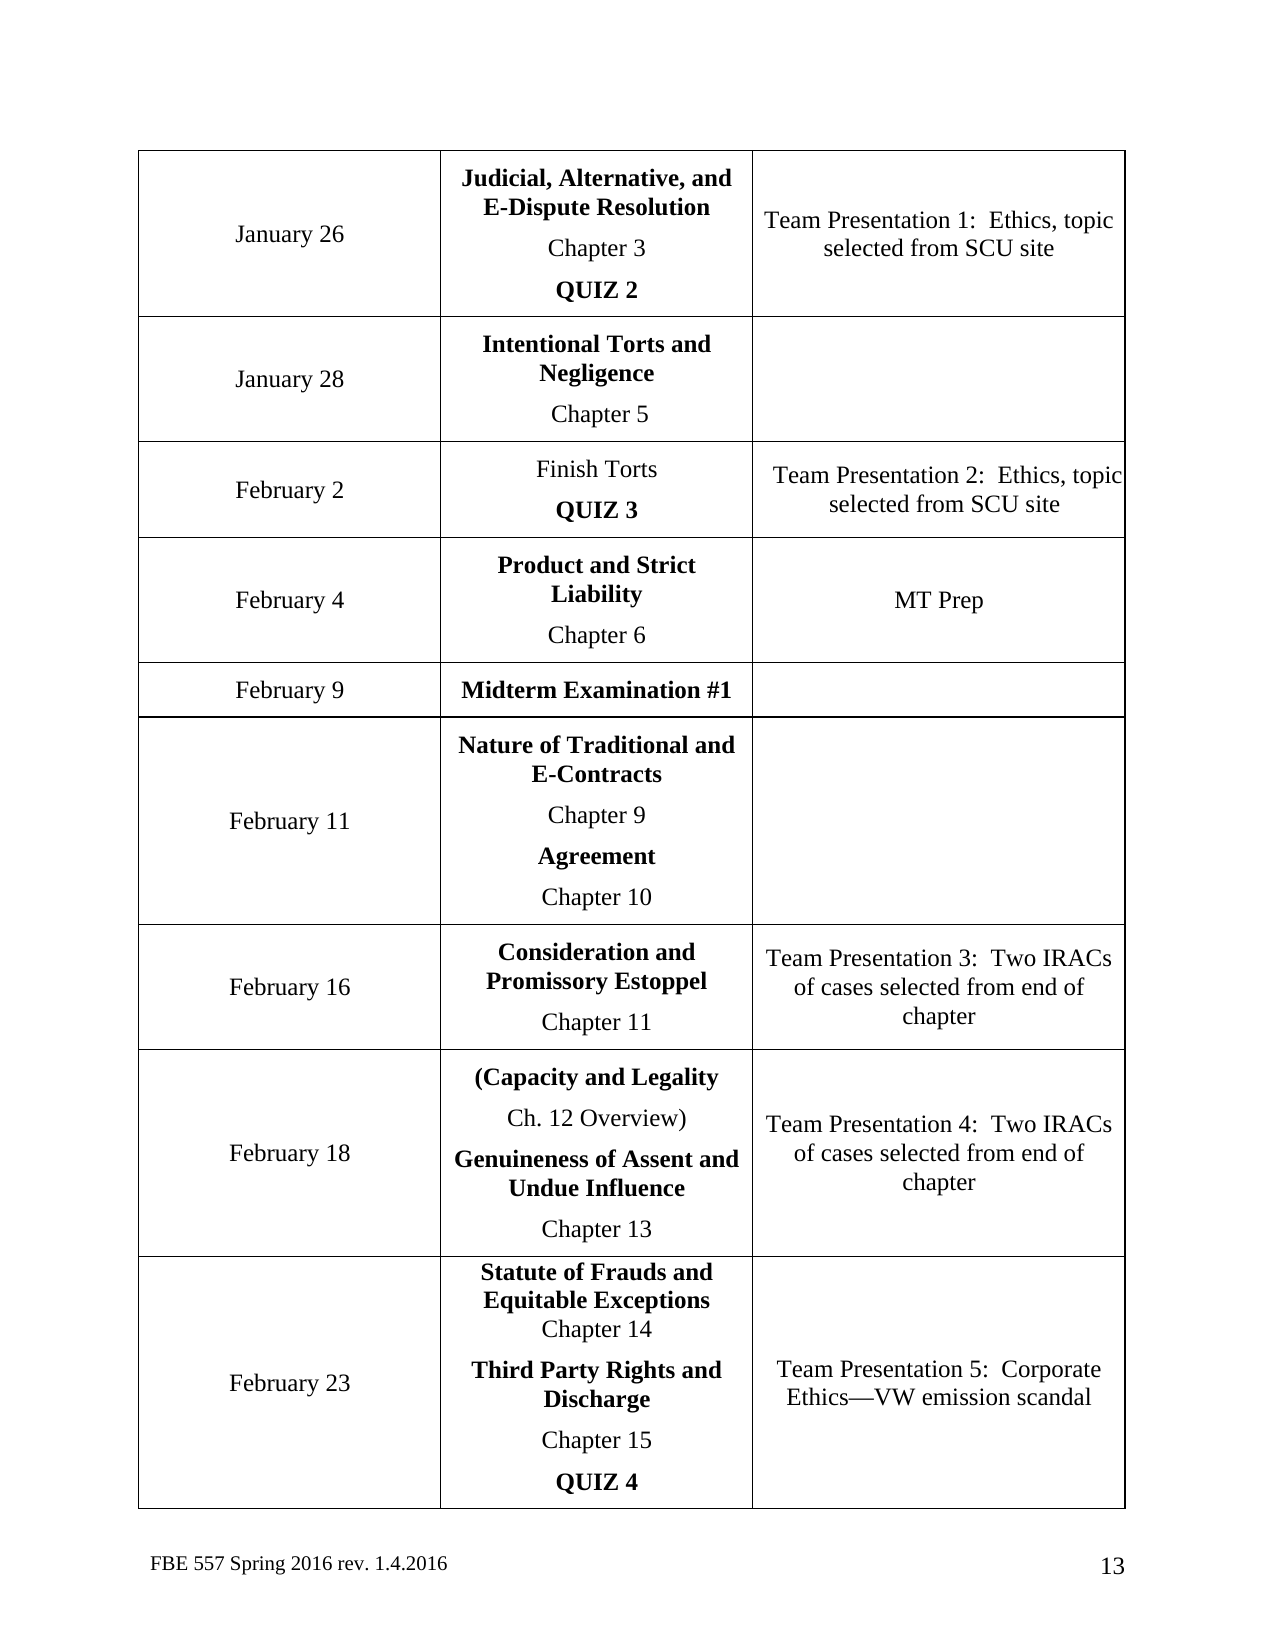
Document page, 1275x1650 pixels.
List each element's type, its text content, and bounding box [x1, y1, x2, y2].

table_cell [753, 718, 1124, 924]
table_cell February 4 [139, 538, 440, 662]
table_cell [753, 317, 1124, 441]
table_cell February 23 [139, 1257, 440, 1508]
table_cell Team Presentation 5: Corporate Ethics—VW emission scandal [753, 1257, 1124, 1508]
table_cell Product and Strict Liability Chapter 6 [441, 538, 752, 662]
table_cell January 28 [139, 317, 440, 441]
table_cell Team Presentation 4: Two IRACs of cases selected from end of chapter [753, 1050, 1124, 1256]
table_cell Team Presentation 2: Ethics, topic selected from SCU site [753, 442, 1124, 537]
table_cell February 16 [139, 925, 440, 1048]
table_cell February 18 [139, 1050, 440, 1256]
table_cell Nature of Traditional and E-Contracts Chapter 9 Agreement Chapter 10 [441, 718, 752, 924]
table_cell Team Presentation 1: Ethics, topic selected from SCU site [753, 151, 1124, 316]
table_cell Team Presentation 3: Two IRACs of cases selected from end of chapter [753, 925, 1124, 1048]
table_cell Intentional Torts and Negligence Chapter 5 [441, 317, 752, 441]
table_cell [753, 663, 1124, 716]
table_cell Statute of Frauds and Equitable Exceptions Chapter 14 Third Party Rights and Discharge Chapter 15 QUIZ 4 [441, 1257, 752, 1508]
table_cell February 9 [139, 663, 440, 716]
table_cell Consideration and Promissory Estoppel Chapter 11 [441, 925, 752, 1048]
table_cell Midterm Examination #1 [441, 663, 752, 716]
table_cell February 2 [139, 442, 440, 537]
table_cell January 26 [139, 151, 440, 316]
table_cell Finish Torts QUIZ 3 [441, 442, 752, 537]
table_cell Judicial, Alternative, and E-Dispute Resolution Chapter 3 QUIZ 2 [441, 151, 752, 316]
table_cell February 11 [139, 718, 440, 924]
table_cell MT Prep [753, 538, 1124, 662]
table_cell (Capacity and Legality Ch. 12 Overview) Genuineness of Assent and Undue Influence Chapter 13 [441, 1050, 752, 1256]
